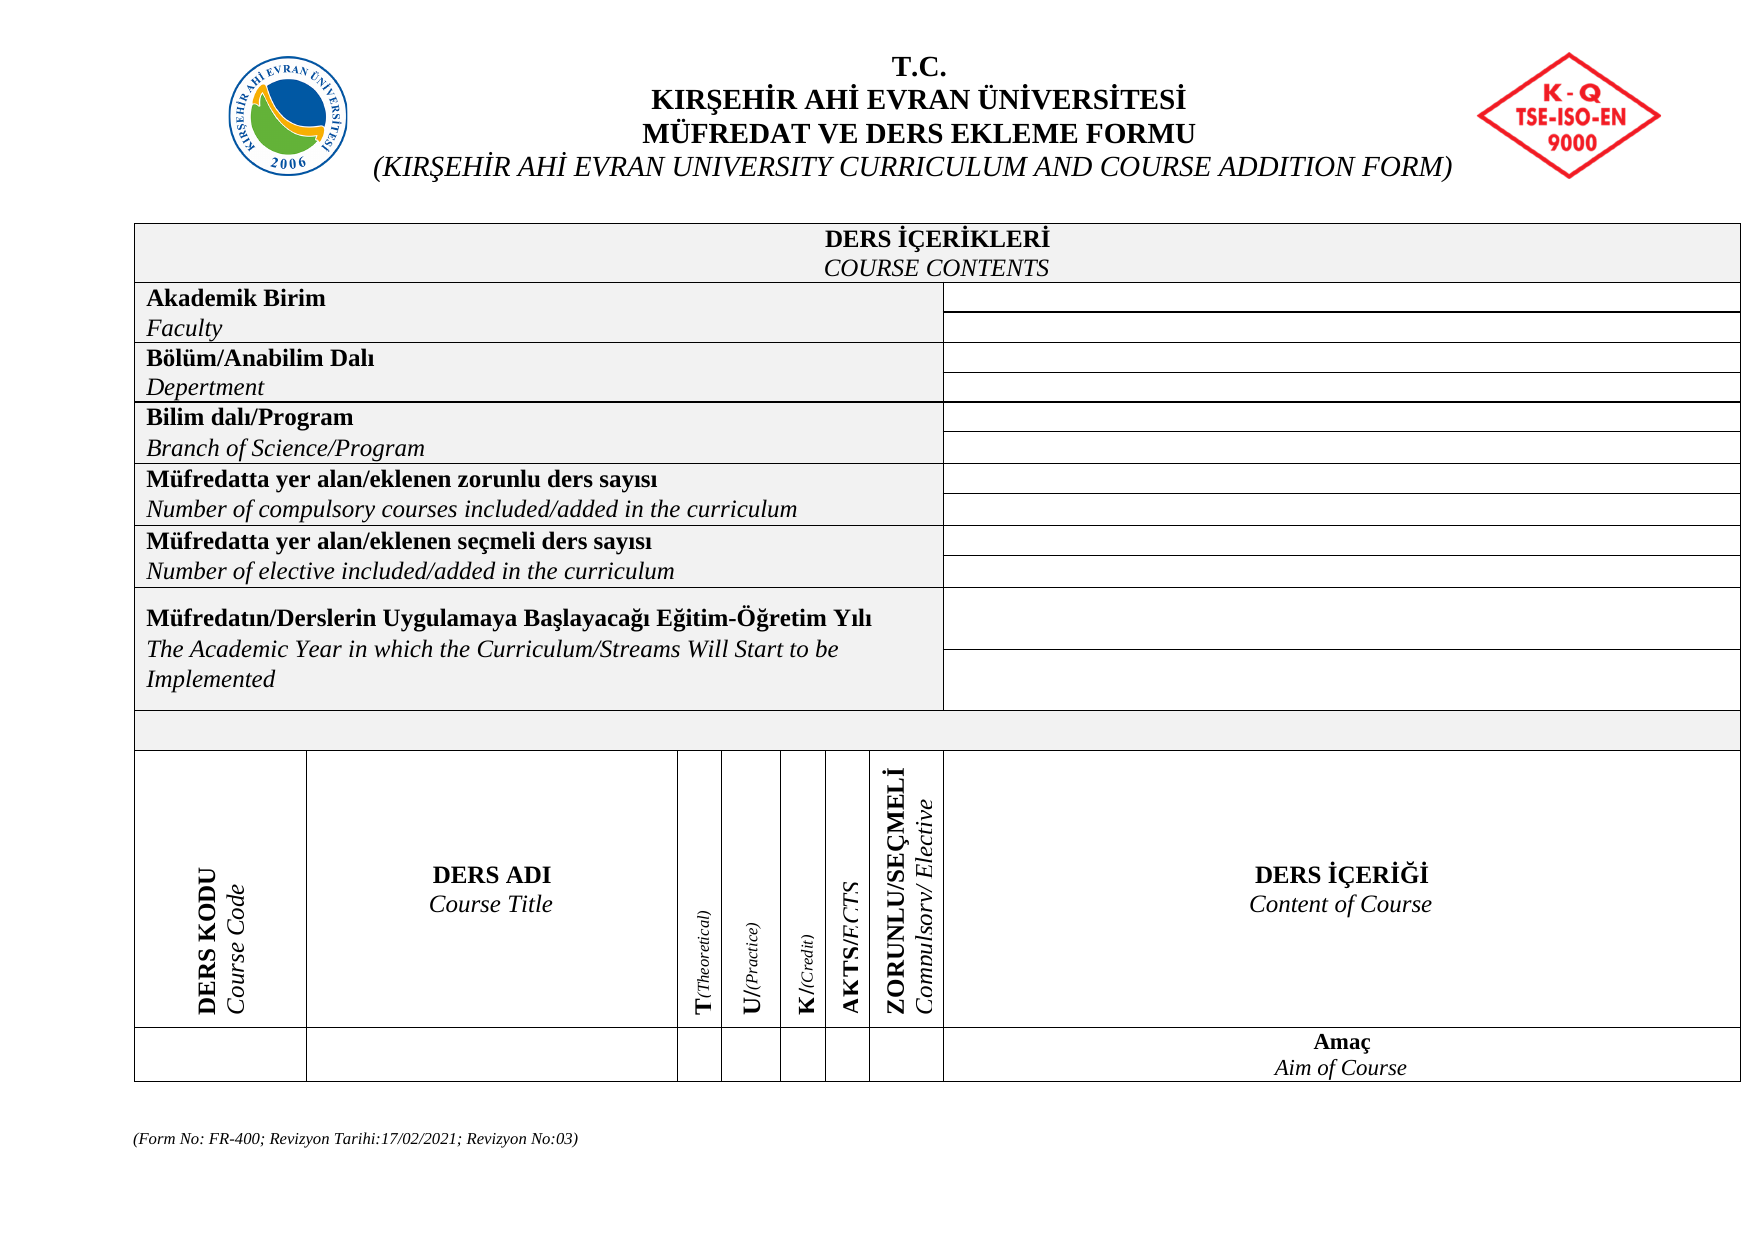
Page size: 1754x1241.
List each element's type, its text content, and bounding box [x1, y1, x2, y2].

table_cell [781, 1028, 825, 1081]
table_cell AKTS/ECTS [826, 751, 869, 1027]
table_cell [826, 1028, 869, 1081]
table_cell T(Theoretical) [678, 751, 721, 1027]
picture [1476, 52, 1662, 179]
table_cell DERS İÇERİĞİ Content of Course [944, 751, 1740, 1027]
table_cell Bilim dalı/Program Branch of Science/Program [135, 403, 943, 463]
table_cell U/(Practice) [722, 751, 780, 1027]
table_cell [944, 343, 1740, 372]
table_cell [944, 464, 1740, 493]
table_cell [944, 494, 1740, 525]
table_cell ZORUNLU/SEÇMELİ Compulsory/ Elective [870, 751, 943, 1027]
picture [228, 56, 348, 176]
table_cell K/(Credit) [781, 751, 825, 1027]
table_cell [944, 283, 1740, 311]
table_cell [944, 650, 1740, 710]
table_cell [135, 1028, 306, 1081]
table_cell Müfredatta yer alan/eklenen zorunlu ders sayısı Number of compulsory courses included/added in the curriculum [135, 464, 943, 525]
table_cell [307, 1028, 677, 1081]
table_cell Müfredatta yer alan/eklenen seçmeli ders sayısı Number of elective included/added in the curriculum [135, 526, 943, 587]
table_header DERS İÇERİKLERİ COURSE CONTENTS [135, 224, 1740, 282]
table_cell [944, 313, 1740, 342]
table_cell DERS ADI Course Title [307, 751, 677, 1027]
table_cell [944, 432, 1740, 463]
table_cell [870, 1028, 943, 1081]
table_cell [944, 403, 1740, 431]
table_cell [944, 588, 1740, 648]
table_cell [944, 373, 1740, 401]
table_cell [135, 711, 1740, 750]
table_cell Bölüm/Anabilim Dalı Depertment [135, 343, 943, 401]
table_cell Müfredatın/Derslerin Uygulamaya Başlayacağı Eğitim-Öğretim Yılı The Academic Year in which the Curriculum/Streams Will Start to be Implemented [135, 588, 943, 710]
table_cell Amaç Aim of Course [944, 1028, 1740, 1081]
table_cell [944, 556, 1740, 587]
table_cell [944, 526, 1740, 555]
table_cell Akademik Birim Faculty [135, 283, 943, 342]
table_cell [722, 1028, 780, 1081]
table_cell DERS KODU Course Code [135, 751, 306, 1027]
table_cell [678, 1028, 721, 1081]
